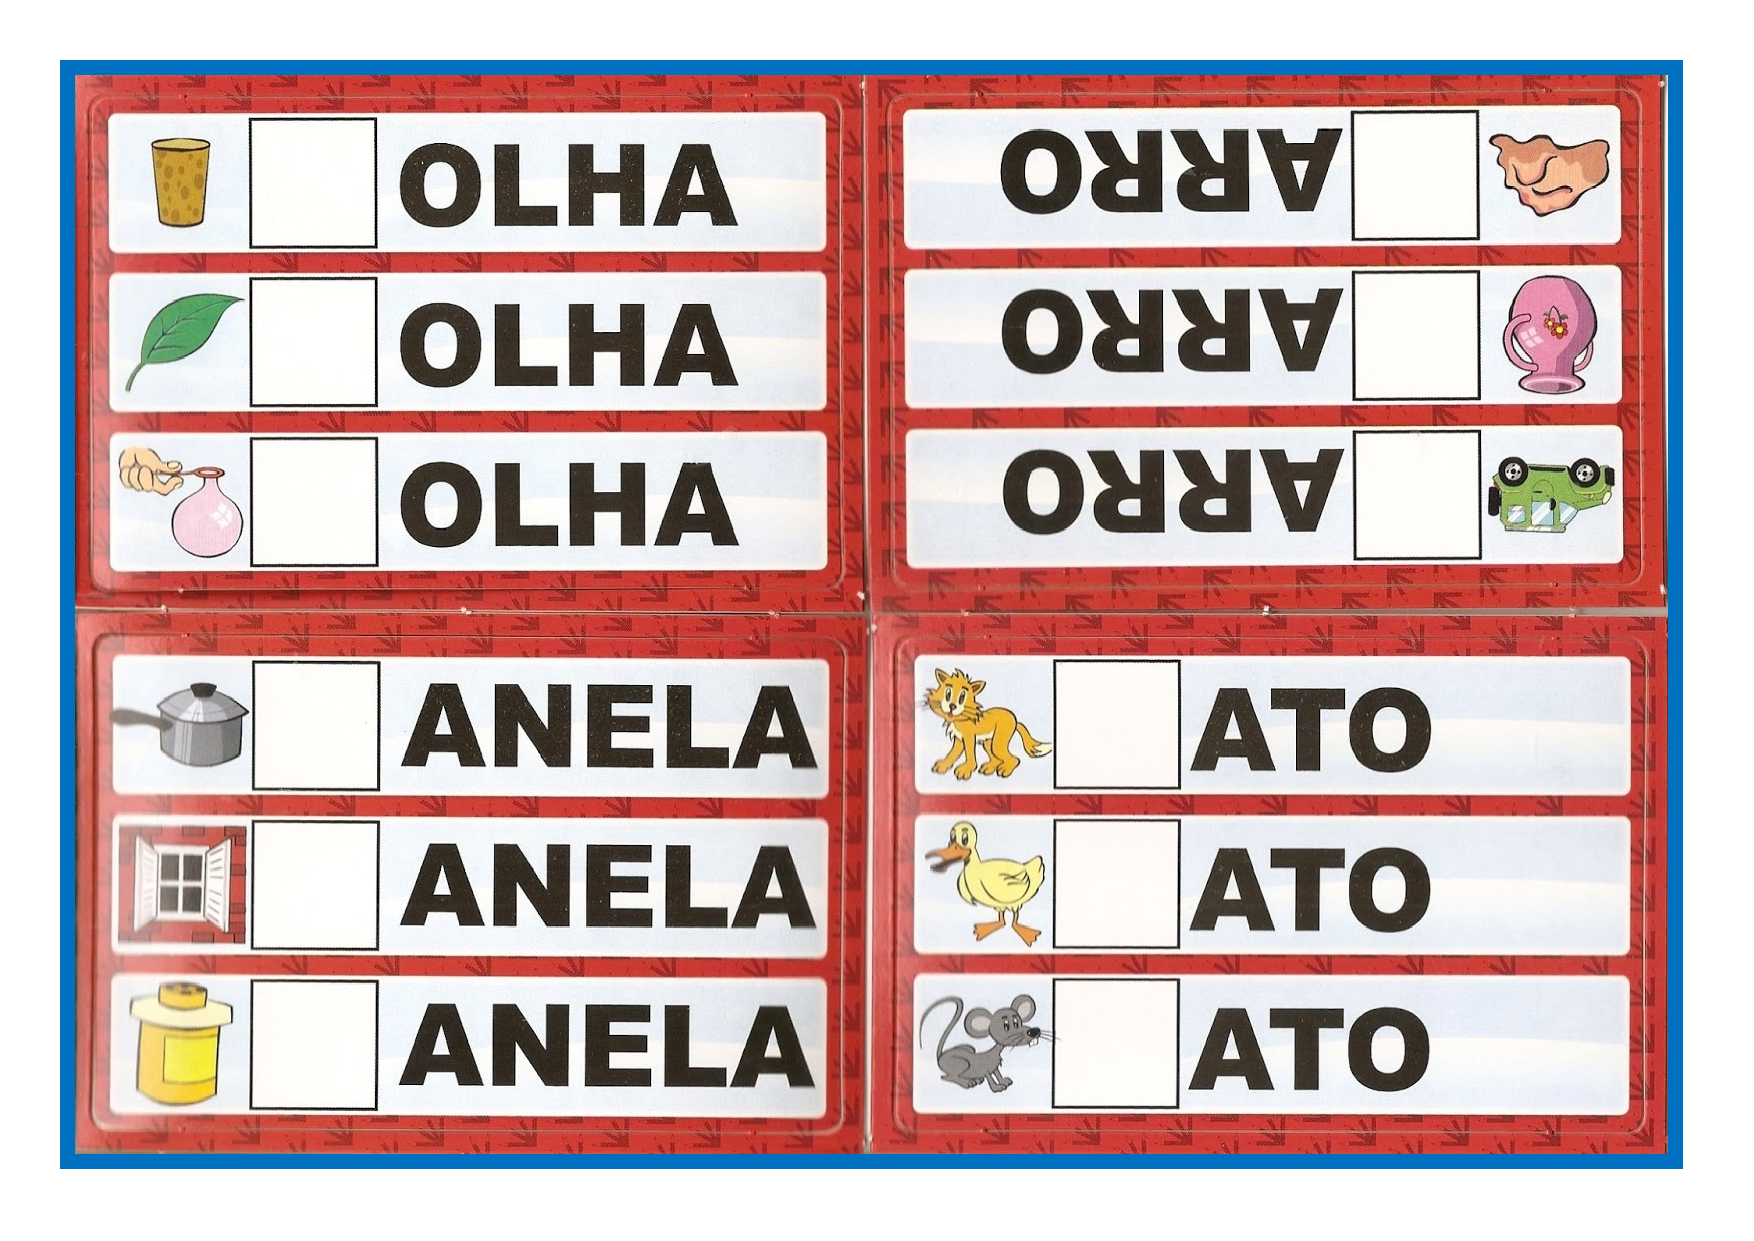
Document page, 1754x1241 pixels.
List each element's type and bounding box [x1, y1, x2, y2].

picture [75, 75, 1668, 1154]
